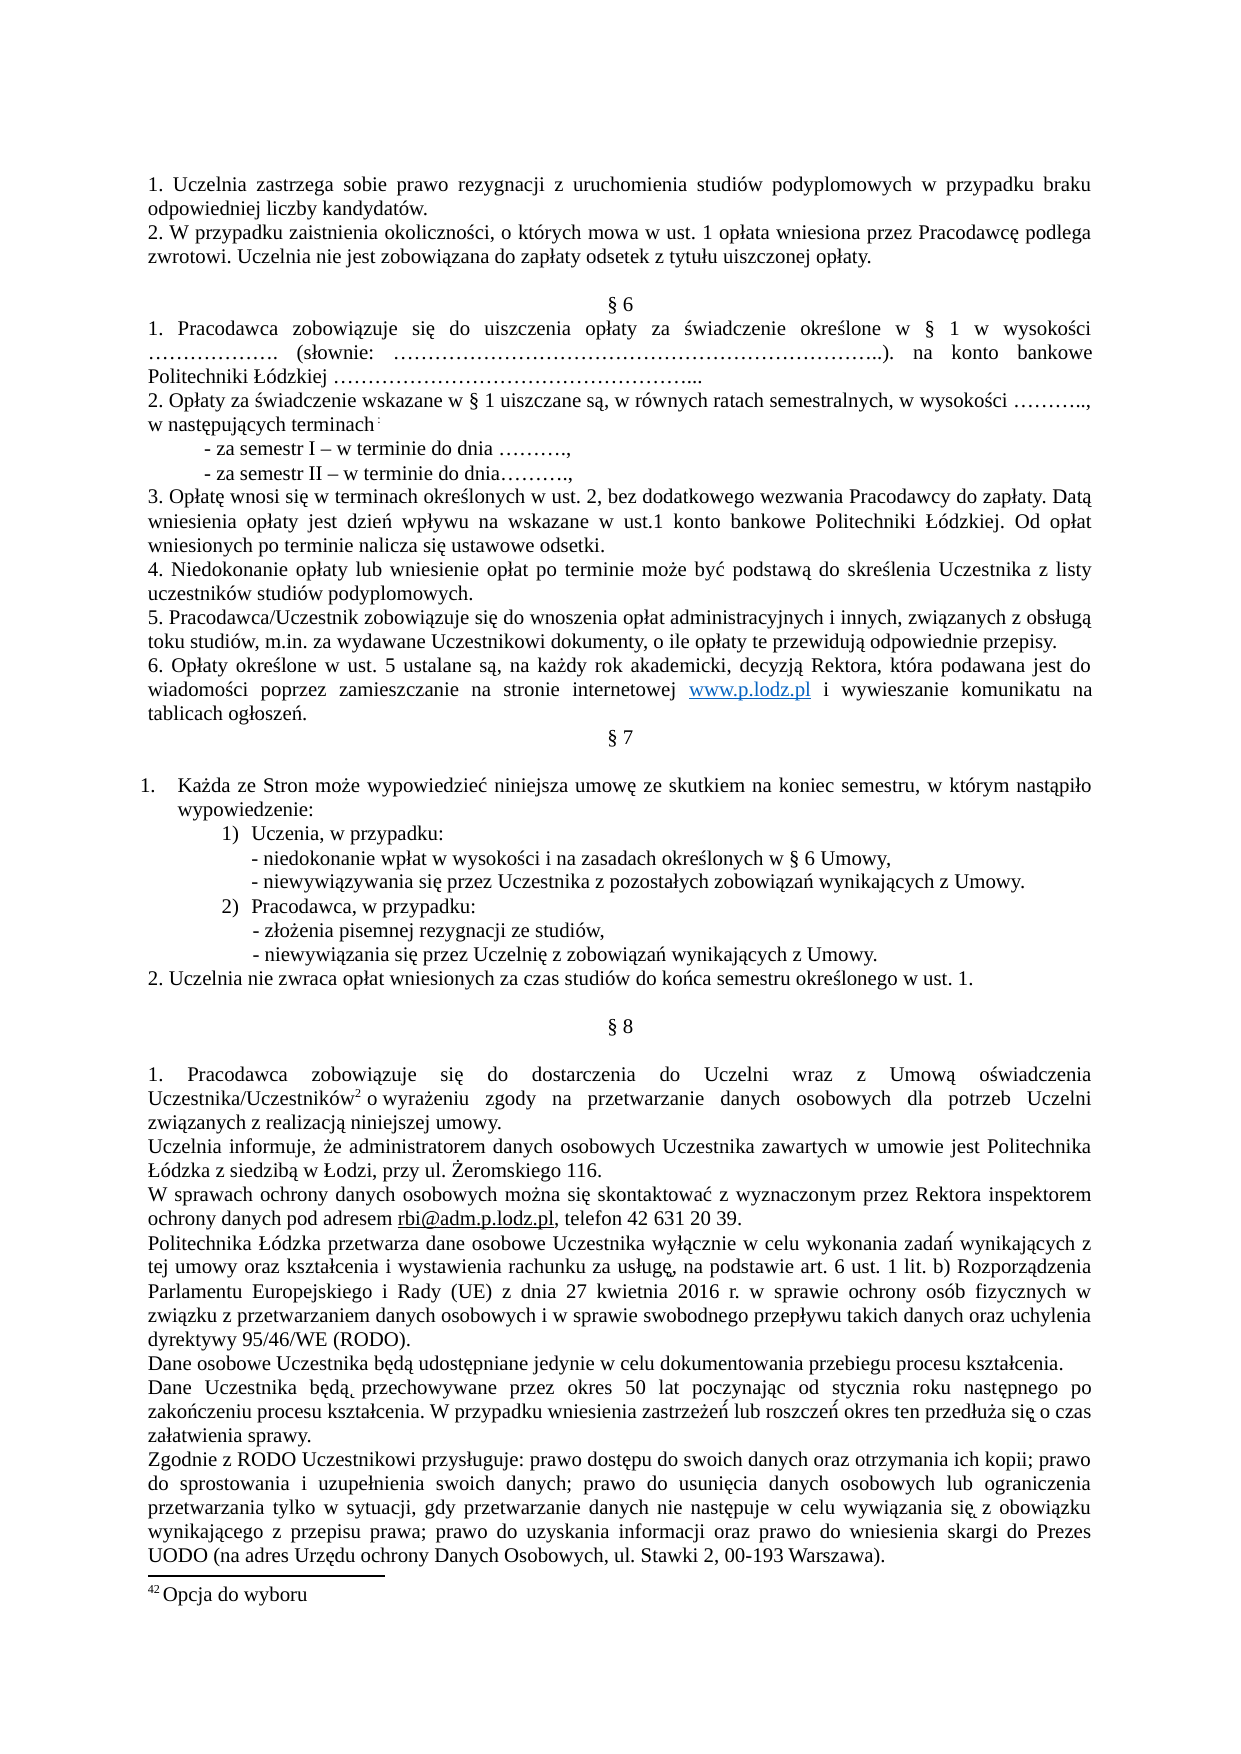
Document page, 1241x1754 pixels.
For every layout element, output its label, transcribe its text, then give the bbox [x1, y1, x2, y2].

text 1. Pracodawca zobowiązuje się do uiszczenia opłaty za świadczenie określone w § 1 w wysokości ………………. (słownie: ……………………………………………………………..). na konto bankowe Politechniki Łódzkiej ……………………………………………... [148, 316, 1093, 388]
text 5. Pracodawca/Uczestnik zobowiązuje się do wnoszenia opłat administracyjnych i innych, związanych z obsługą toku studiów, m.in. za wydawane Uczestnikowi dokumenty, o ile opłaty te przewidują odpowiednie przepisy. [148, 605, 1093, 653]
text - za semestr I – w terminie do dnia ………., [204, 436, 1093, 460]
text - niewywiązywania się przez Uczestnika z pozostałych zobowiązań wynikających z Umowy. [251, 869, 1093, 893]
text § 6 [148, 292, 1093, 316]
text - niedokonanie wpłat w wysokości i na zasadach określonych w § 6 Umowy, [251, 845, 1093, 869]
list Pracodawca, w przypadku: [221, 893, 1093, 918]
text Politechnika Łódzka przetwarza dane osobowe Uczestnika wyłącznie w celu wykonania zadań́ wynikających z tej umowy oraz kształcenia i wystawienia rachunku za usługę̨, na podstawie art. 6 ust. 1 lit. b) Rozporządzenia Parlamentu Europejskiego i Rady (UE) z dnia 27 kwietnia 2016 r. w sprawie ochrony osób fizycznych w związku z przetwarzaniem danych osobowych i w sprawie swobodnego przepływu takich danych oraz uchylenia dyrektywy 95/46/WE (RODO). [148, 1230, 1093, 1351]
text Zgodnie z RODO Uczestnikowi przysługuje: prawo dostępu do swoich danych oraz otrzymania ich kopii; prawo do sprostowania i uzupełnienia swoich danych; prawo do usunięcia danych osobowych lub ograniczenia przetwarzania tylko w sytuacji, gdy przetwarzanie danych nie następuje w celu wywiązania się̨ z obowiązku wynikającego z przepisu prawa; prawo do uzyskania informacji oraz prawo do wniesienia skargi do Prezes UODO (na adres Urzędu ochrony Danych Osobowych, ul. Stawki 2, 00-193 Warszawa). [148, 1447, 1093, 1567]
text 6. Opłaty określone w ust. 5 ustalane są, na każdy rok akademicki, decyzją Rektora, która podawana jest do wiadomości poprzez zamieszczanie na stronie internetowej www.p.lodz.pl i wywieszanie komunikatu na tablicach ogłoszeń. [148, 653, 1093, 725]
list Uczenia, w przypadku: [221, 821, 1093, 845]
text 3. Opłatę wnosi się w terminach określonych w ust. 2, bez dodatkowego wezwania Pracodawcy do zapłaty. Datą wniesienia opłaty jest dzień wpływu na wskazane w ust.1 konto bankowe Politechniki Łódzkiej. Od opłat wniesionych po terminie nalicza się ustawowe odsetki. [148, 484, 1093, 557]
text 2. W przypadku zaistnienia okoliczności, o których mowa w ust. 1 opłata wniesiona przez Pracodawcę podlega zwrotowi. Uczelnia nie jest zobowiązana do zapłaty odsetek z tytułu uiszczonej opłaty. [148, 220, 1093, 268]
text W sprawach ochrony danych osobowych można się skontaktować z wyznaczonym przez Rektora inspektorem ochrony danych pod adresem rbi@adm.p.lodz.pl, telefon 42 631 20 39. [148, 1182, 1093, 1230]
list Każda ze Stron może wypowiedzieć niniejsza umowę ze skutkiem na koniec semestru, w którym nastąpiło wypowiedzenie: [140, 773, 1093, 821]
text 2. Uczelnia nie zwraca opłat wniesionych za czas studiów do końca semestru określonego w ust. 1. [148, 966, 1093, 990]
text Uczelnia informuje, że administratorem danych osobowych Uczestnika zawartych w umowie jest Politechnika Łódzka z siedzibą w Łodzi, przy ul. Żeromskiego 116. [148, 1134, 1093, 1182]
text 2. Opłaty za świadczenie wskazane w § 1 uiszczane są, w równych ratach semestralnych, w wysokości ……….., w następujących terminach : [148, 388, 1093, 436]
text § 8 [148, 1014, 1093, 1038]
text Dane osobowe Uczestnika będą udostępniane jedynie w celu dokumentowania przebiegu procesu kształcenia. [148, 1351, 1093, 1375]
text 4. Niedokonanie opłaty lub wniesienie opłat po terminie może być podstawą do skreślenia Uczestnika z listy uczestników studiów podyplomowych. [148, 557, 1093, 605]
text - niewywiązania się przez Uczelnię z zobowiązań wynikających z Umowy. [252, 942, 1093, 966]
text - złożenia pisemnej rezygnacji ze studiów, [252, 918, 1093, 942]
text 1. Uczelnia zastrzega sobie prawo rezygnacji z uruchomienia studiów podyplomowych w przypadku braku odpowiedniej liczby kandydatów. [148, 172, 1093, 220]
text 1. Pracodawca zobowiązuje się do dostarczenia do Uczelni wraz z Umową oświadczenia Uczestnika/Uczestników2o wyrażeniu zgody na przetwarzanie danych osobowych dla potrzeb Uczelni związanych z realizacją niniejszej umowy. [148, 1062, 1093, 1134]
text § 7 [148, 725, 1093, 749]
text - za semestr II – w terminie do dnia………., [204, 460, 1093, 484]
text Dane Uczestnika będą̨ przechowywane przez okres 50 lat poczynając od stycznia roku następnego po zakończeniu procesu kształcenia. W przypadku wniesienia zastrzeżeń́ lub roszczeń́ okres ten przedłuża się̨ o czas załatwienia sprawy. [148, 1375, 1093, 1447]
